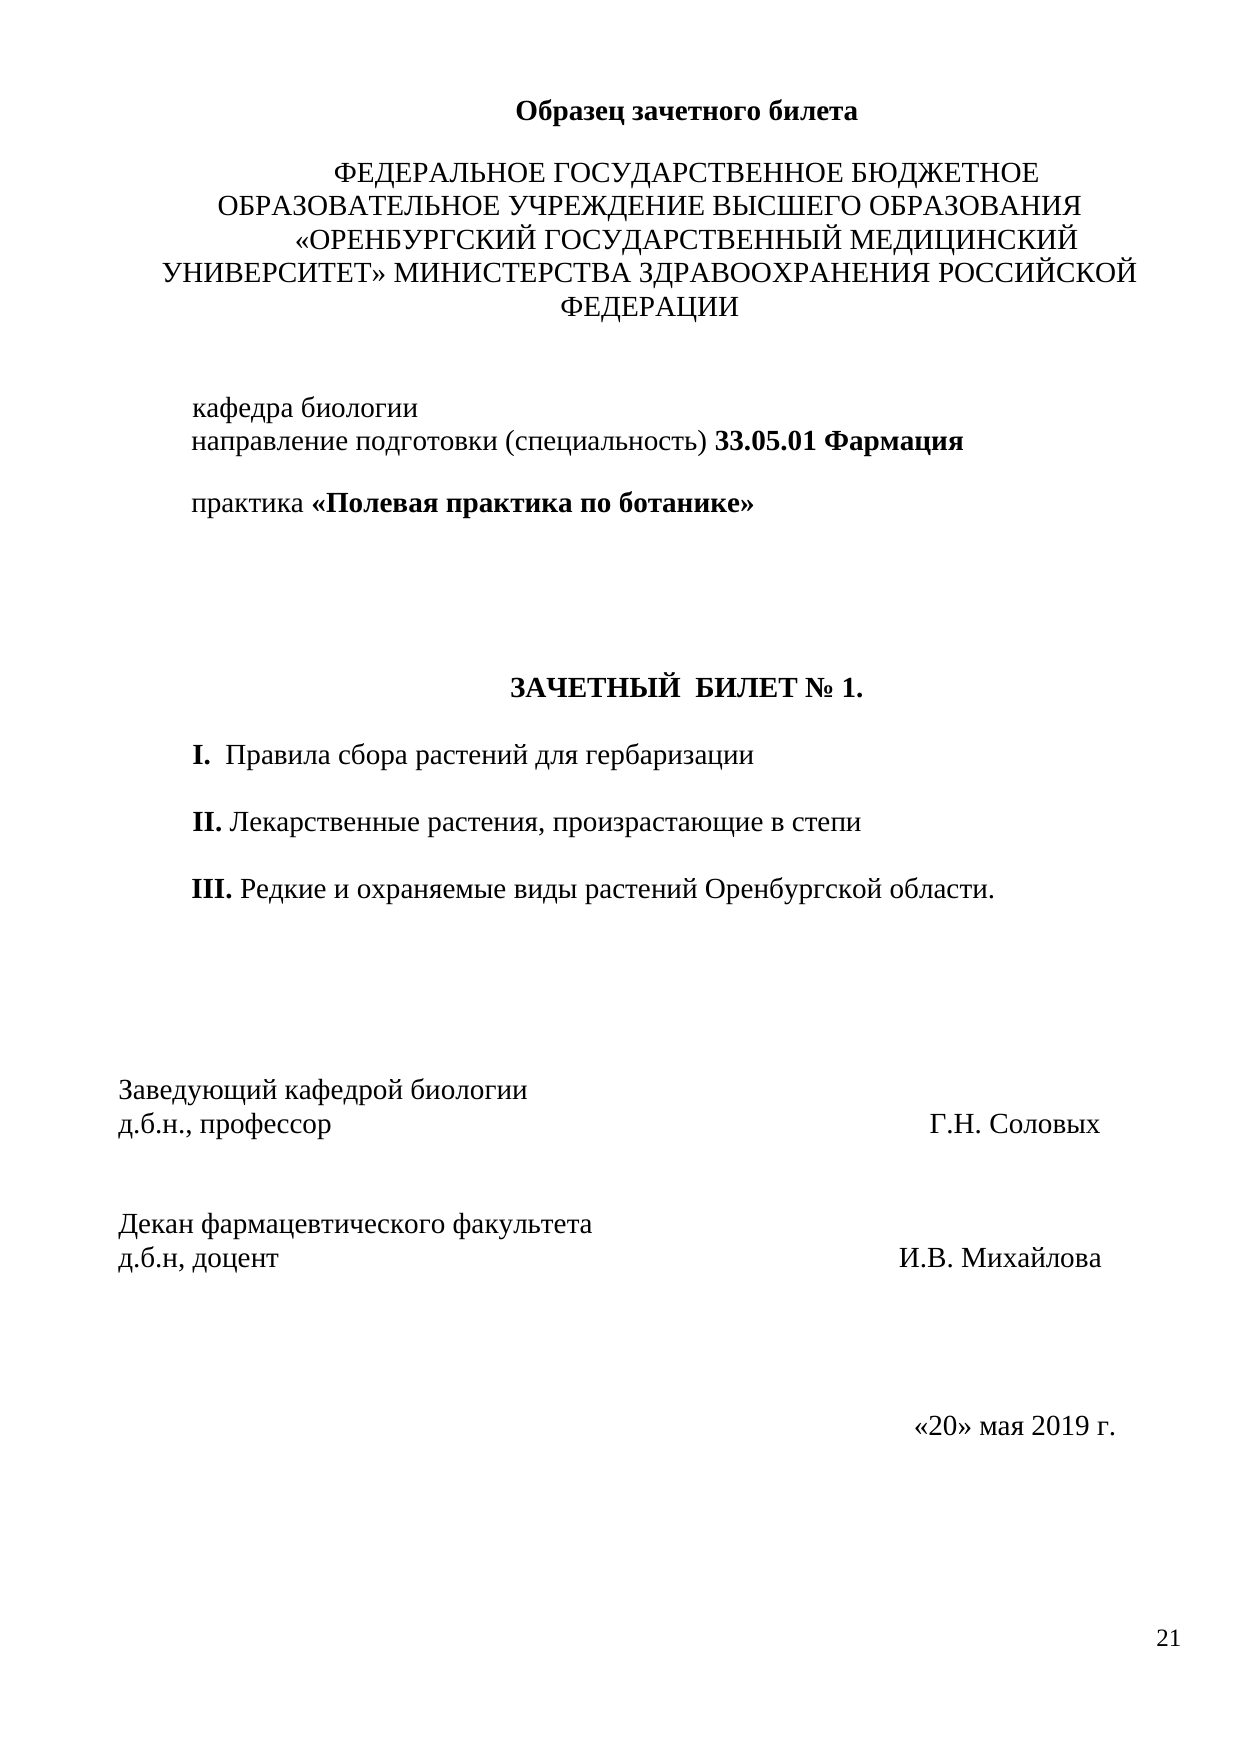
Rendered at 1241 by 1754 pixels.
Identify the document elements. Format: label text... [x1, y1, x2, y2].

text д.б.н., профессор Г.Н. Соловых [118, 1106, 1181, 1139]
text ЗАЧЕТНЫЙ БИЛЕТ № 1. [118, 670, 1181, 703]
text «20» мая 2019 г. [118, 1408, 1181, 1441]
text II. Лекарственные растения, произрастающие в степи [118, 804, 1181, 838]
text I. Правила сбора растений для гербаризации [118, 737, 1181, 771]
text направление подготовки (специальность) 33.05.01 Фармация [118, 423, 1181, 457]
text Заведующий кафедрой биологии [118, 1072, 1181, 1106]
text III. Редкие и охраняемые виды растений Оренбургской области. [118, 871, 1175, 905]
text кафедра биологии [118, 390, 1181, 423]
text д.б.н, доцент И.В. Михайлова [118, 1240, 1181, 1274]
text ФЕДЕРАЛЬНОЕ ГОСУДАРСТВЕННОЕ БЮДЖЕТНОЕ ОБРАЗОВАТЕЛЬНОЕ УЧРЕЖДЕНИЕ ВЫСШЕГО ОБРАЗОВАНИЯ [118, 155, 1181, 222]
text практика «Полевая практика по ботанике» [118, 486, 1240, 519]
text «ОРЕНБУРГСКИЙ ГОСУДАРСТВЕННЫЙ МЕДИЦИНСКИЙ УНИВЕРСИТЕТ» МИНИСТЕРСТВА ЗДРАВООХРАНЕНИЯ РОССИЙСКОЙ ФЕДЕРАЦИИ [118, 222, 1181, 323]
list Образец зачетного билета [118, 93, 1181, 126]
text Декан фармацевтического факультета [118, 1207, 1181, 1240]
